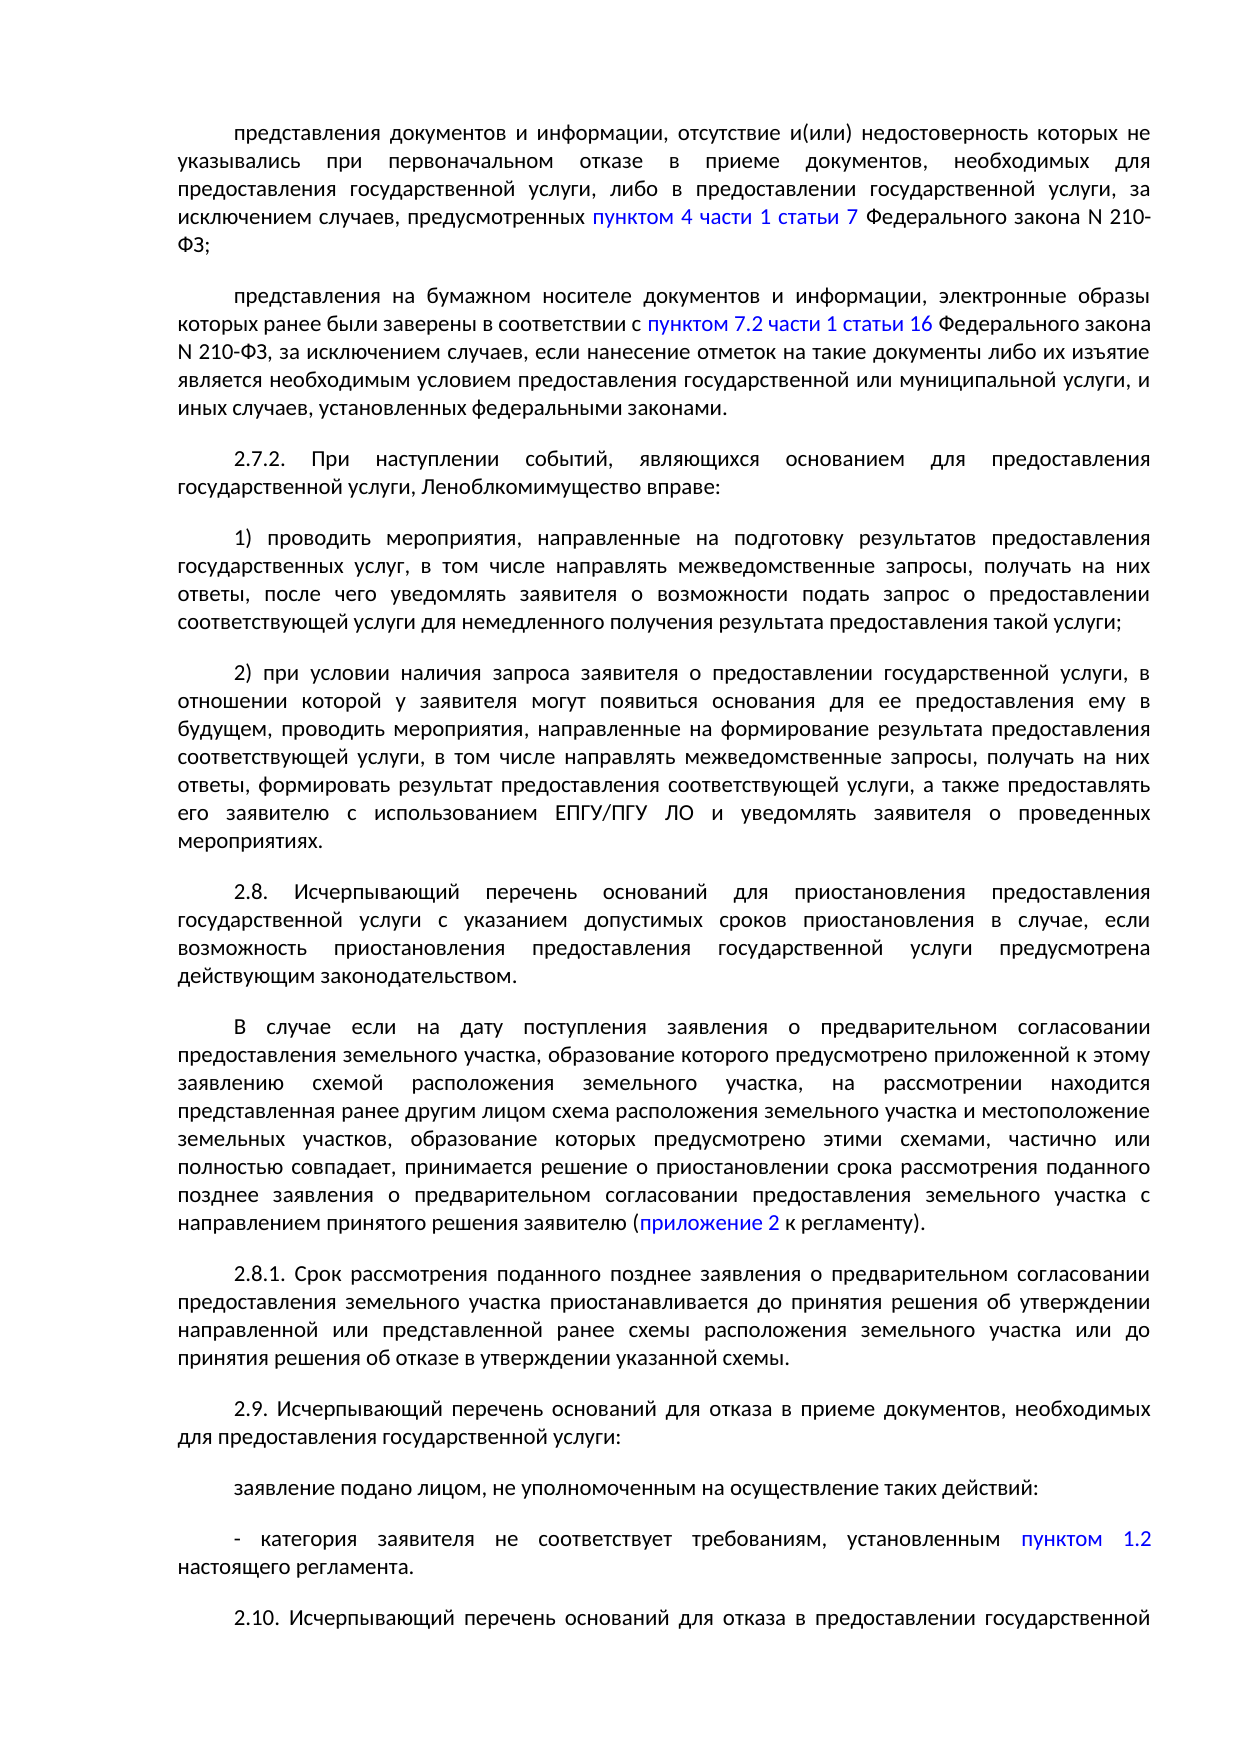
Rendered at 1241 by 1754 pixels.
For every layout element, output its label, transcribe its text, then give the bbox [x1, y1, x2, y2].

text 2.9. Исчерпывающий перечень оснований для отказа в приеме документов, необходимых для предоставления государственной услуги: [177, 1394, 1152, 1450]
text В случае если на дату поступления заявления о предварительном согласовании предоставления земельного участка, образование которого предусмотрено приложенной к этому заявлению схемой расположения земельного участка, на рассмотрении находится представленная ранее другим лицом схема расположения земельного участка и местоположение земельных участков, образование которых предусмотрено этими схемами, частично или полностью совпадает, принимается решение о приостановлении срока рассмотрения поданного позднее заявления о предварительном согласовании предоставления земельного участка с направлением принятого решения заявителю (приложение 2 к регламенту). [177, 1012, 1152, 1236]
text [177, 1603, 1152, 1631]
text представления документов и информации, отсутствие и(или) недостоверность которых не указывались при первоначальном отказе в приеме документов, необходимых для предоставления государственной услуги, либо в предоставлении государственной услуги, за исключением случаев, предусмотренных пунктом 4 части 1 статьи 7 Федерального закона N 210-ФЗ; [177, 118, 1152, 258]
text 1) проводить мероприятия, направленные на подготовку результатов предоставления государственных услуг, в том числе направлять межведомственные запросы, получать на них ответы, после чего уведомлять заявителя о возможности подать запрос о предоставлении соответствующей услуги для немедленного получения результата предоставления такой услуги; [177, 523, 1152, 635]
text 2.8.1. Срок рассмотрения поданного позднее заявления о предварительном согласовании предоставления земельного участка приостанавливается до принятия решения об утверждении направленной или представленной ранее схемы расположения земельного участка или до принятия решения об отказе в утверждении указанной схемы. [177, 1259, 1152, 1371]
text представления на бумажном носителе документов и информации, электронные образы которых ранее были заверены в соответствии с пунктом 7.2 части 1 статьи 16 Федерального закона N 210-ФЗ, за исключением случаев, если нанесение отметок на такие документы либо их изъятие является необходимым условием предоставления государственной или муниципальной услуги, и иных случаев, установленных федеральными законами. [177, 281, 1152, 421]
text - категория заявителя не соответствует требованиям, установленным пунктом 1.2 настоящего регламента. [177, 1524, 1152, 1580]
text 2.8. Исчерпывающий перечень оснований для приостановления предоставления государственной услуги с указанием допустимых сроков приостановления в случае, если возможность приостановления предоставления государственной услуги предусмотрена действующим законодательством. [177, 877, 1152, 989]
text 2.7.2. При наступлении событий, являющихся основанием для предоставления государственной услуги, Леноблкомимущество вправе: [177, 444, 1152, 500]
text заявление подано лицом, не уполномоченным на осуществление таких действий: [177, 1473, 1152, 1501]
text 2) при условии наличия запроса заявителя о предоставлении государственной услуги, в отношении которой у заявителя могут появиться основания для ее предоставления ему в будущем, проводить мероприятия, направленные на формирование результата предоставления соответствующей услуги, в том числе направлять межведомственные запросы, получать на них ответы, формировать результат предоставления соответствующей услуги, а также предоставлять его заявителю с использованием ЕПГУ/ПГУ ЛО и уведомлять заявителя о проведенных мероприятиях. [177, 658, 1152, 854]
